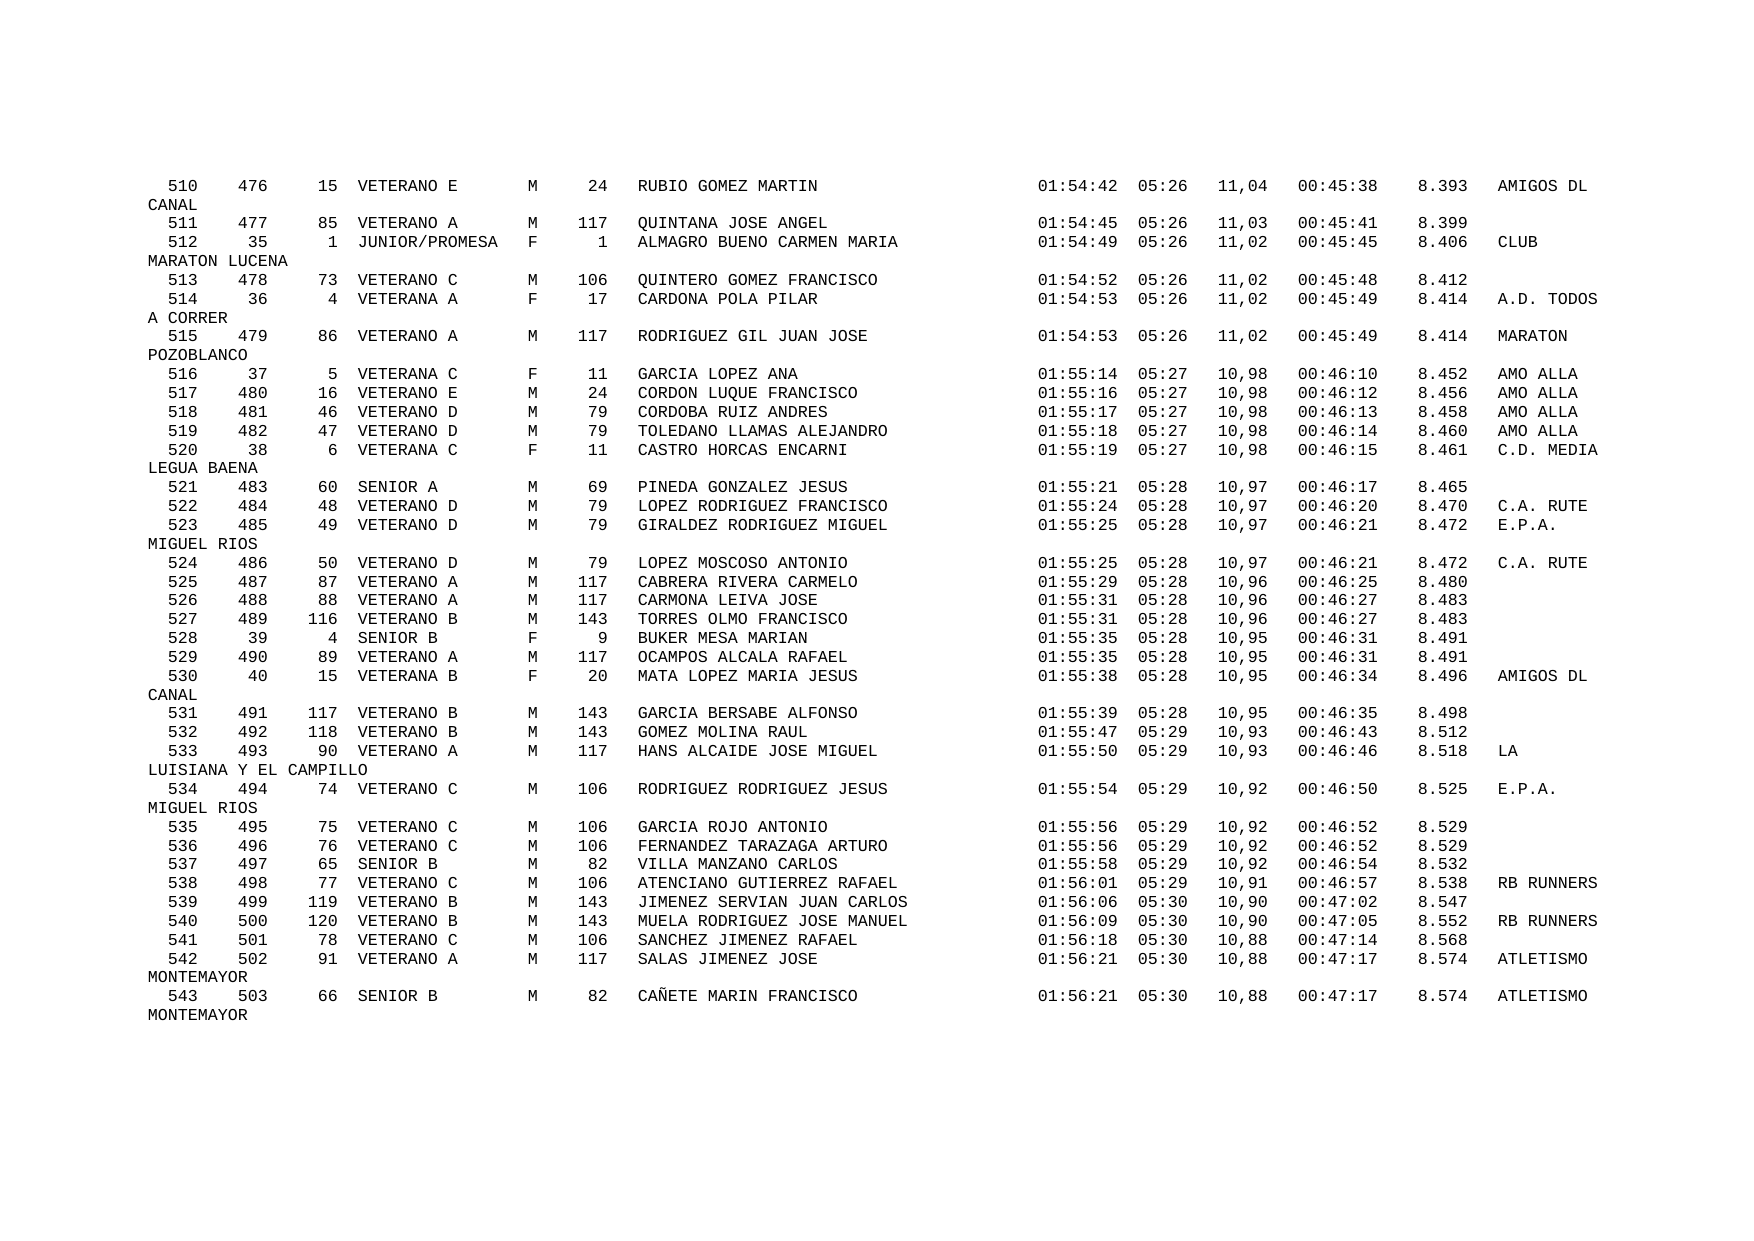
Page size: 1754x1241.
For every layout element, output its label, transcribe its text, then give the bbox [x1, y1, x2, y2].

text 518 481 46 VETERANO D M 79 CORDOBA RUIZ ANDRES 01:55:17 05:27 10,98 00:46:13 8.458 AMO ALLA [148, 403, 1606, 422]
text 524 486 50 VETERANO D M 79 LOPEZ MOSCOSO ANTONIO 01:55:25 05:28 10,97 00:46:21 8.472 C.A. RUTE [148, 554, 1606, 573]
text 528 39 4 SENIOR B F 9 BUKER MESA MARIAN 01:55:35 05:28 10,95 00:46:31 8.491 [148, 630, 1606, 648]
text 530 40 15 VETERANA B F 20 MATA LOPEZ MARIA JESUS 01:55:38 05:28 10,95 00:46:34 8.496 AMIGOS DL CANAL [148, 667, 1606, 705]
text 510 476 15 VETERANO E M 24 RUBIO GOMEZ MARTIN 01:54:42 05:26 11,04 00:45:38 8.393 AMIGOS DL CANAL [148, 177, 1606, 215]
text 533 493 90 VETERANO A M 117 HANS ALCAIDE JOSE MIGUEL 01:55:50 05:29 10,93 00:46:46 8.518 LA LUISIANA Y EL CAMPILLO [148, 743, 1606, 781]
text 536 496 76 VETERANO C M 106 FERNANDEZ TARAZAGA ARTURO 01:55:56 05:29 10,92 00:46:52 8.529 [148, 837, 1606, 856]
text 542 502 91 VETERANO A M 117 SALAS JIMENEZ JOSE 01:56:21 05:30 10,88 00:47:17 8.574 ATLETISMO MONTEMAYOR [148, 950, 1606, 988]
text 526 488 88 VETERANO A M 117 CARMONA LEIVA JOSE 01:55:31 05:28 10,96 00:46:27 8.483 [148, 592, 1606, 611]
text 539 499 119 VETERANO B M 143 JIMENEZ SERVIAN JUAN CARLOS 01:56:06 05:30 10,90 00:47:02 8.547 [148, 894, 1606, 912]
text 538 498 77 VETERANO C M 106 ATENCIANO GUTIERREZ RAFAEL 01:56:01 05:29 10,91 00:46:57 8.538 RB RUNNERS [148, 875, 1606, 894]
text 516 37 5 VETERANA C F 11 GARCIA LOPEZ ANA 01:55:14 05:27 10,98 00:46:10 8.452 AMO ALLA [148, 366, 1606, 384]
text 527 489 116 VETERANO B M 143 TORRES OLMO FRANCISCO 01:55:31 05:28 10,96 00:46:27 8.483 [148, 611, 1606, 630]
text 517 480 16 VETERANO E M 24 CORDON LUQUE FRANCISCO 01:55:16 05:27 10,98 00:46:12 8.456 AMO ALLA [148, 384, 1606, 403]
text 535 495 75 VETERANO C M 106 GARCIA ROJO ANTONIO 01:55:56 05:29 10,92 00:46:52 8.529 [148, 818, 1606, 837]
text 512 35 1 JUNIOR/PROMESA F 1 ALMAGRO BUENO CARMEN MARIA 01:54:49 05:26 11,02 00:45:45 8.406 CLUB MARATON LUCENA [148, 234, 1606, 271]
text 523 485 49 VETERANO D M 79 GIRALDEZ RODRIGUEZ MIGUEL 01:55:25 05:28 10,97 00:46:21 8.472 E.P.A. MIGUEL RIOS [148, 517, 1606, 554]
text 534 494 74 VETERANO C M 106 RODRIGUEZ RODRIGUEZ JESUS 01:55:54 05:29 10,92 00:46:50 8.525 E.P.A. MIGUEL RIOS [148, 781, 1606, 818]
text 531 491 117 VETERANO B M 143 GARCIA BERSABE ALFONSO 01:55:39 05:28 10,95 00:46:35 8.498 [148, 705, 1606, 724]
text 529 490 89 VETERANO A M 117 OCAMPOS ALCALA RAFAEL 01:55:35 05:28 10,95 00:46:31 8.491 [148, 648, 1606, 667]
text 513 478 73 VETERANO C M 106 QUINTERO GOMEZ FRANCISCO 01:54:52 05:26 11,02 00:45:48 8.412 [148, 271, 1606, 290]
text 511 477 85 VETERANO A M 117 QUINTANA JOSE ANGEL 01:54:45 05:26 11,03 00:45:41 8.399 [148, 215, 1606, 234]
text 514 36 4 VETERANA A F 17 CARDONA POLA PILAR 01:54:53 05:26 11,02 00:45:49 8.414 A.D. TODOS A CORRER [148, 290, 1606, 328]
text 532 492 118 VETERANO B M 143 GOMEZ MOLINA RAUL 01:55:47 05:29 10,93 00:46:43 8.512 [148, 724, 1606, 743]
text 522 484 48 VETERANO D M 79 LOPEZ RODRIGUEZ FRANCISCO 01:55:24 05:28 10,97 00:46:20 8.470 C.A. RUTE [148, 498, 1606, 517]
text 537 497 65 SENIOR B M 82 VILLA MANZANO CARLOS 01:55:58 05:29 10,92 00:46:54 8.532 [148, 856, 1606, 875]
text 519 482 47 VETERANO D M 79 TOLEDANO LLAMAS ALEJANDRO 01:55:18 05:27 10,98 00:46:14 8.460 AMO ALLA [148, 422, 1606, 441]
text 515 479 86 VETERANO A M 117 RODRIGUEZ GIL JUAN JOSE 01:54:53 05:26 11,02 00:45:49 8.414 MARATON POZOBLANCO [148, 328, 1606, 366]
text 521 483 60 SENIOR A M 69 PINEDA GONZALEZ JESUS 01:55:21 05:28 10,97 00:46:17 8.465 [148, 479, 1606, 498]
text 520 38 6 VETERANA C F 11 CASTRO HORCAS ENCARNI 01:55:19 05:27 10,98 00:46:15 8.461 C.D. MEDIA LEGUA BAENA [148, 441, 1606, 479]
text 540 500 120 VETERANO B M 143 MUELA RODRIGUEZ JOSE MANUEL 01:56:09 05:30 10,90 00:47:05 8.552 RB RUNNERS [148, 912, 1606, 931]
text 525 487 87 VETERANO A M 117 CABRERA RIVERA CARMELO 01:55:29 05:28 10,96 00:46:25 8.480 [148, 573, 1606, 592]
text 543 503 66 SENIOR B M 82 CAÑETE MARIN FRANCISCO 01:56:21 05:30 10,88 00:47:17 8.574 ATLETISMO MONTEMAYOR [148, 988, 1606, 1026]
text 541 501 78 VETERANO C M 106 SANCHEZ JIMENEZ RAFAEL 01:56:18 05:30 10,88 00:47:14 8.568 [148, 931, 1606, 950]
